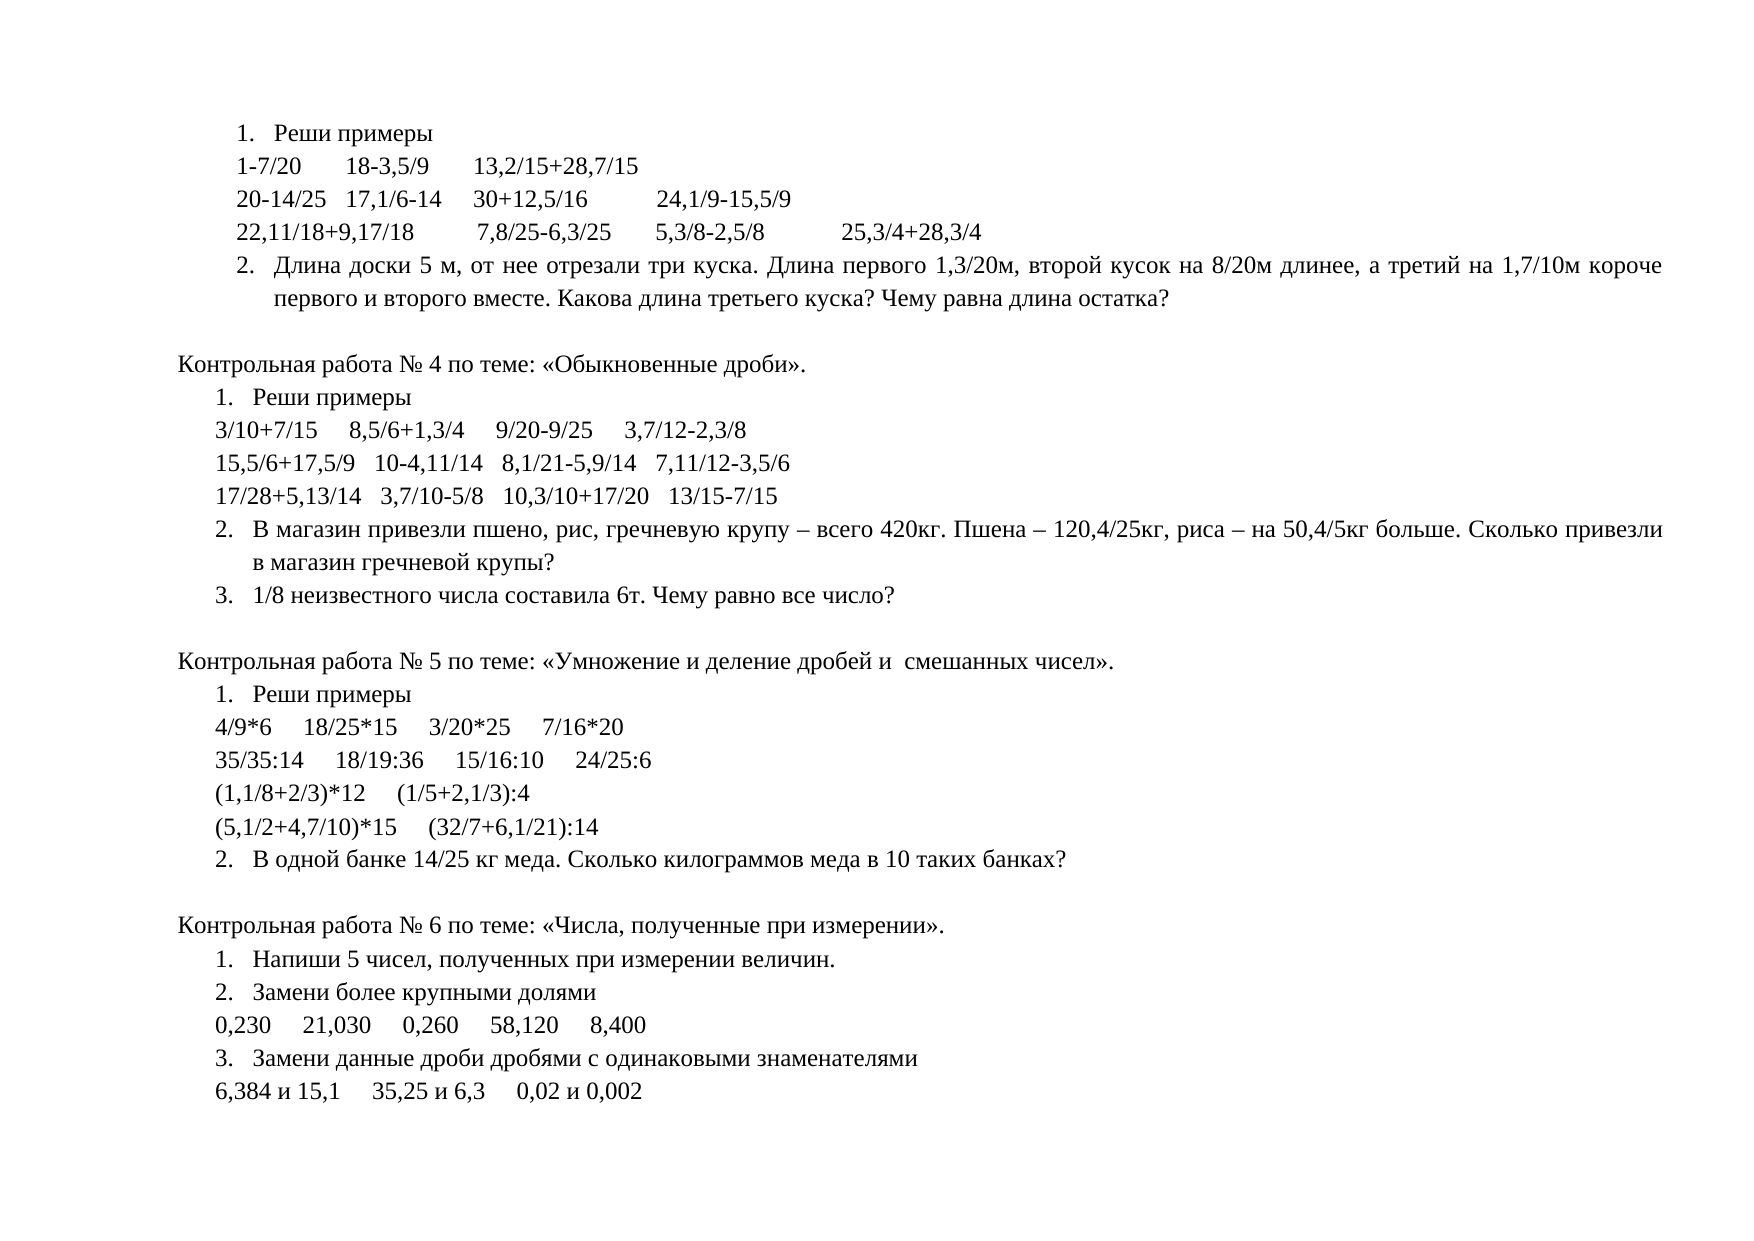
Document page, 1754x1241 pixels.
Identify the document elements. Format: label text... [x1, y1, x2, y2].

text Контрольная работа № 5 по теме: «Умножение и деление дробей и смешанных чисел». [177, 646, 1665, 675]
list Замени более крупными долями [215, 977, 1665, 1005]
list Замени данные дроби дробями с одинаковыми знаменателями [215, 1043, 1665, 1071]
list Длина доски 5 м, от нее отрезали три куска. Длина первого 1,3/20м, второй кусок на 8/20м длинее, а третий на 1,7/10м короче первого и второго вместе. Какова длина третьего куска? Чему равна длина остатка? [236, 250, 1665, 312]
text 17/28+5,13/14 3,7/10-5/8 10,3/10+17/20 13/15-7/15 [215, 481, 1665, 510]
text 0,230 21,030 0,260 58,120 8,400 [215, 1010, 1665, 1038]
text (5,1/2+4,7/10)*15 (32/7+6,1/21):14 [215, 812, 1665, 840]
text 3/10+7/15 8,5/6+1,3/4 9/20-9/25 3,7/12-2,3/8 [215, 415, 1665, 444]
text 1-7/20 18-3,5/9 13,2/15+28,7/15 [236, 151, 1665, 180]
list 1/8 неизвестного числа составила 6т. Чему равно все число? [215, 580, 1665, 609]
text (1,1/8+2/3)*12 (1/5+2,1/3):4 [215, 778, 1665, 807]
list В магазин привезли пшено, рис, гречневую крупу – всего 420кг. Пшена – 120,4/25кг, риса – на 50,4/5кг больше. Сколько привезли в магазин гречневой крупы? [215, 514, 1665, 576]
list Реши примеры [215, 382, 1665, 411]
text Контрольная работа № 6 по теме: «Числа, полученные при измерении». [177, 911, 1665, 939]
list В одной банке 14/25 кг меда. Сколько килограммов меда в 10 таких банках? [215, 844, 1665, 873]
text 35/35:14 18/19:36 15/16:10 24/25:6 [215, 746, 1665, 774]
text Контрольная работа № 4 по теме: «Обыкновенные дроби». [177, 349, 1665, 378]
list Напиши 5 чисел, полученных при измерении величин. [215, 944, 1665, 972]
text 20-14/25 17,1/6-14 30+12,5/16 24,1/9-15,5/9 [236, 184, 1665, 213]
list Реши примеры [236, 118, 1665, 147]
text 4/9*6 18/25*15 3/20*25 7/16*20 [215, 712, 1665, 741]
text 15,5/6+17,5/9 10-4,11/14 8,1/21-5,9/14 7,11/12-3,5/6 [215, 448, 1665, 477]
text 22,11/18+9,17/18 7,8/25-6,3/25 5,3/8-2,5/8 25,3/4+28,3/4 [236, 217, 1665, 246]
text 6,384 и 15,1 35,25 и 6,3 0,02 и 0,002 [215, 1076, 1665, 1104]
list Реши примеры [215, 679, 1665, 708]
